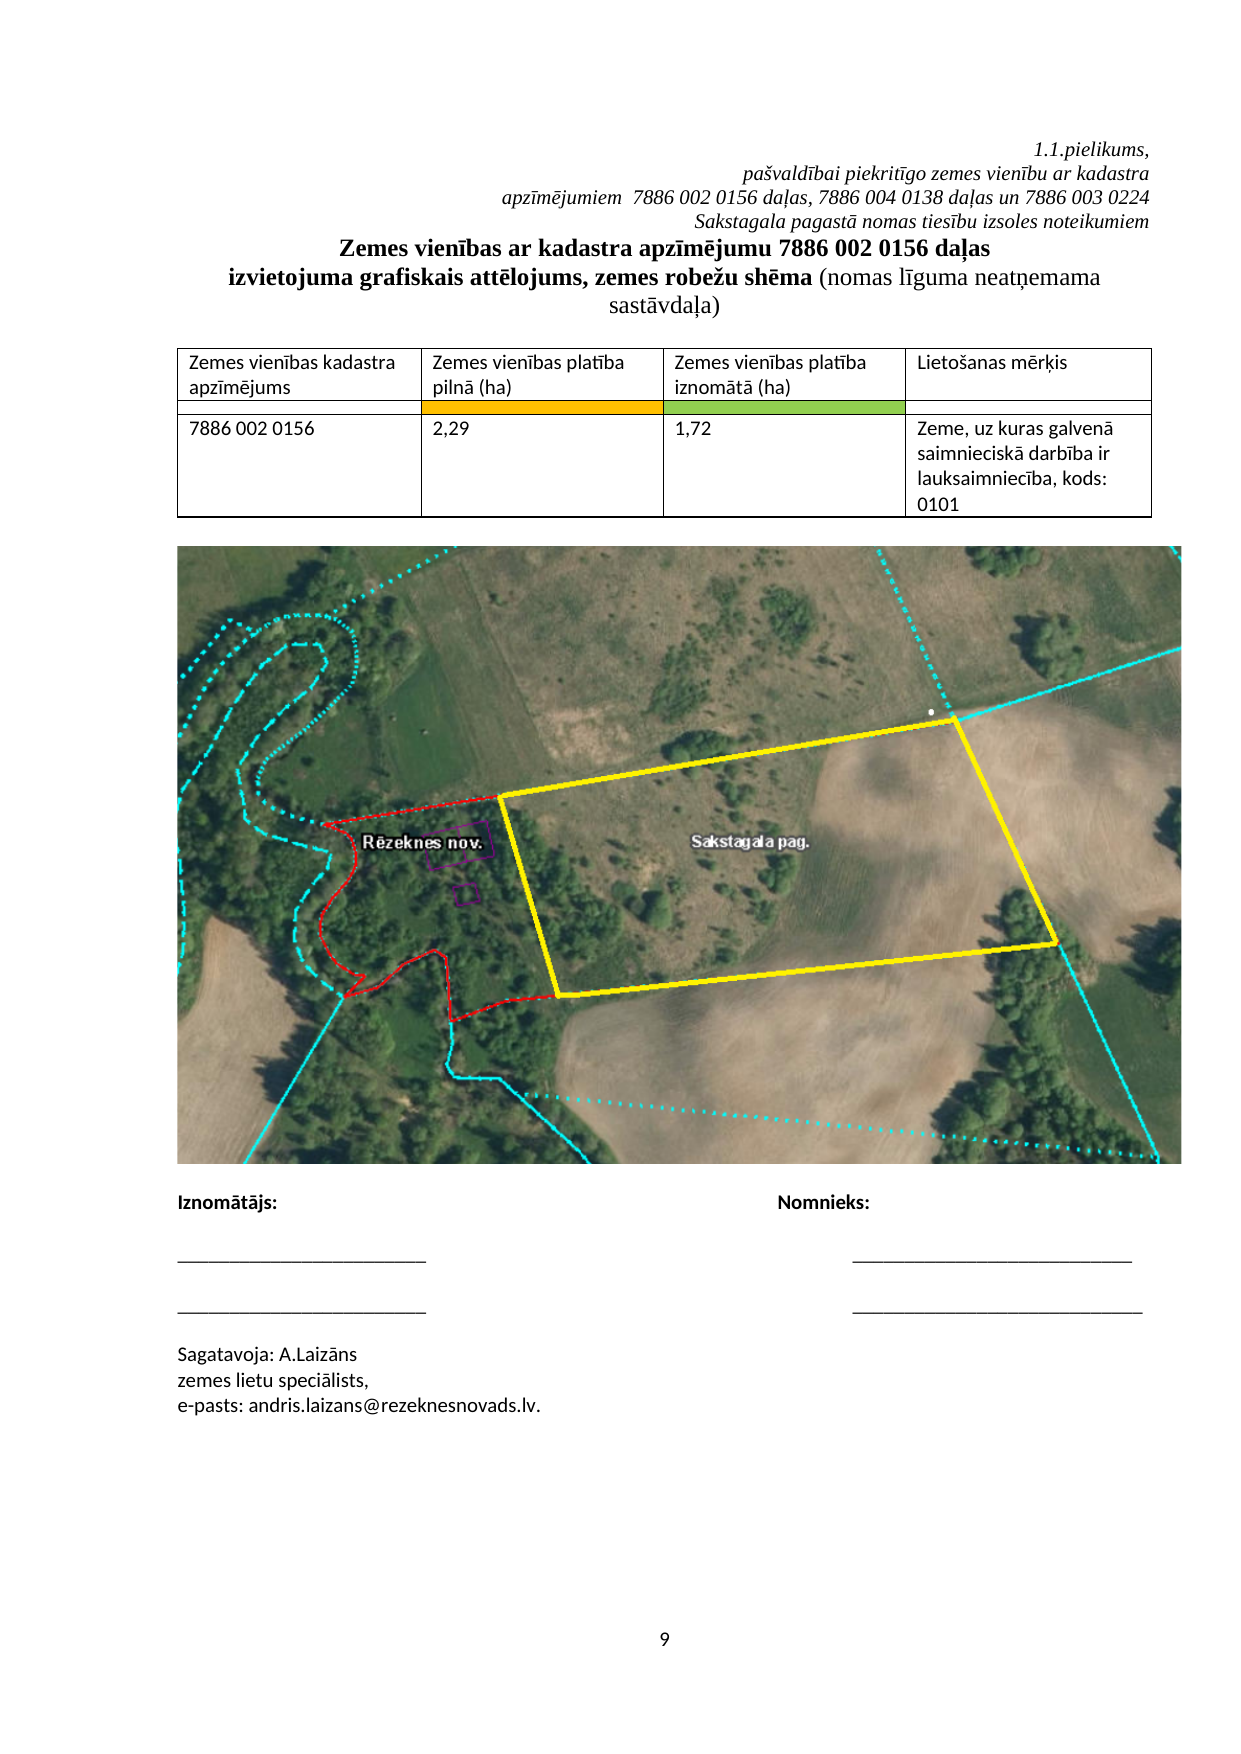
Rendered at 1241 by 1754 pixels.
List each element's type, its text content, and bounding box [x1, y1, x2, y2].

table_header Zemes vienības platība pilnā (ha) [422, 349, 663, 400]
picture [177, 546, 1182, 1164]
table_cell 1,72 [664, 415, 905, 516]
table_cell 2,29 [422, 415, 663, 516]
text Zemes vienības ar kadastra apzīmējumu 7886 002 0156 daļas [177, 233, 1152, 262]
table_cell Zeme, uz kuras galvenā saimnieciskā darbība ir lauksaimniecība, kods: 0101 [906, 415, 1151, 516]
table_cell [178, 401, 421, 414]
text Iznomātājs: Nomnieks: [177, 1189, 1152, 1214]
table_header Zemes vienības platība iznomātā (ha) [664, 349, 905, 400]
text apzīmējumiem 7886 002 0156 daļas, 7886 004 0138 daļas un 7886 003 0224 [177, 185, 1152, 209]
text e-pasts: andris.laizans@rezeknesnovads.lv. [177, 1392, 1152, 1418]
table_cell [422, 401, 663, 414]
text 1.1.pielikums, [177, 137, 1152, 161]
text Sagatavoja: A.Laizāns [177, 1342, 1152, 1367]
text izvietojuma grafiskais attēlojums, zemes robežu shēma (nomas līguma neatņemama sastāvdaļa) [177, 262, 1152, 319]
table_header Lietošanas mērķis [906, 349, 1151, 400]
text ________________________ ____________________________ [177, 1291, 1152, 1316]
text ________________________ ___________________________ [177, 1240, 1152, 1265]
text Sakstagala pagastā nomas tiesību izsoles noteikumiem [177, 209, 1152, 233]
table_cell [906, 401, 1151, 414]
table_cell [664, 401, 905, 414]
text zemes lietu speciālists, [177, 1367, 1152, 1392]
text pašvaldībai piekritīgo zemes vienību ar kadastra [177, 161, 1152, 185]
table_header Zemes vienības kadastra apzīmējums [178, 349, 421, 400]
table_cell 7886 002 0156 [178, 415, 421, 516]
